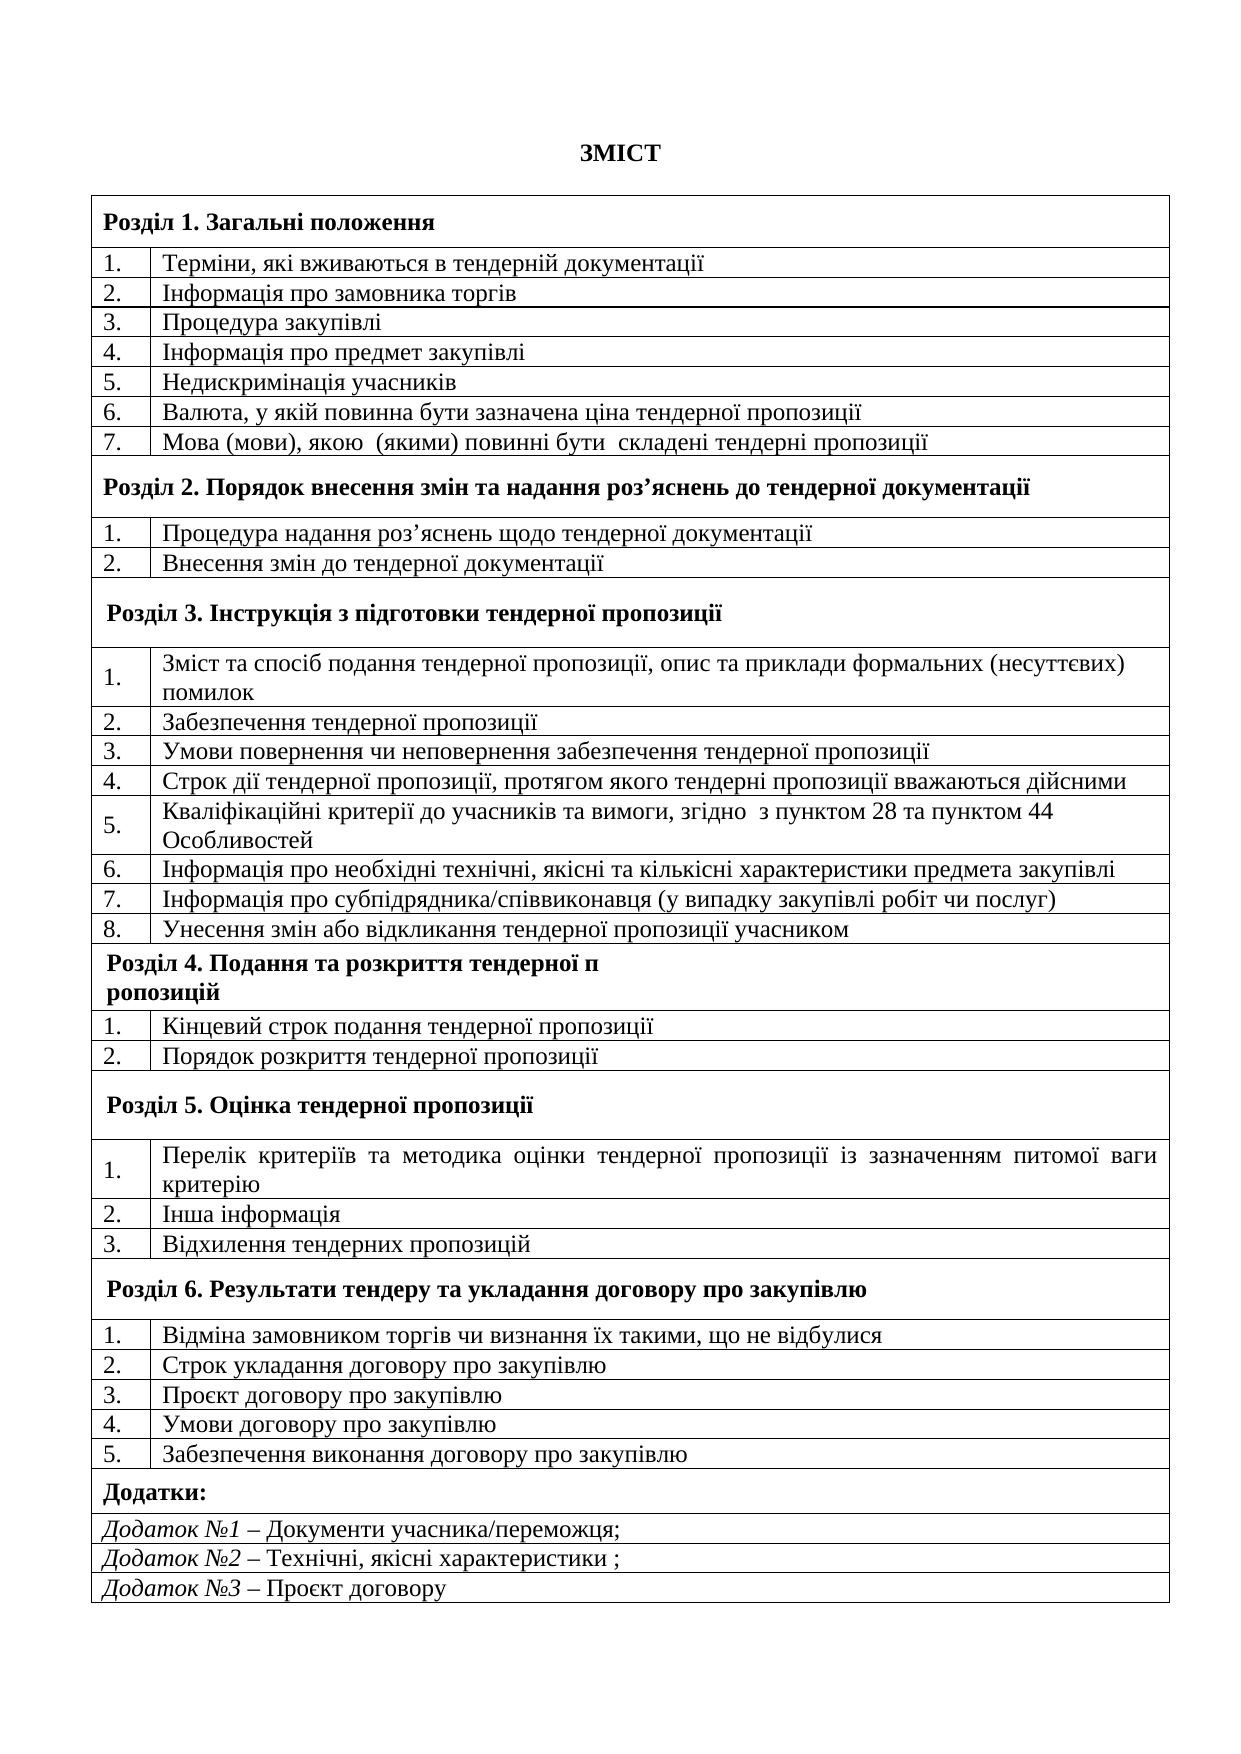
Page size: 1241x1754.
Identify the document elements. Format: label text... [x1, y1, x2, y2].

table_cell 5. [92, 1439, 150, 1468]
table_cell Кінцевий строк подання тендерної пропозиції [151, 1011, 1169, 1040]
table_cell 5. [92, 796, 150, 853]
table_cell 2. [92, 707, 150, 735]
table_cell 6. [92, 397, 150, 426]
table_cell Розділ 6. Результати тендеру та укладання договору про закупівлю [92, 1259, 1169, 1319]
table_cell Додатки: [92, 1469, 1169, 1513]
table_cell 4. [92, 766, 150, 795]
table_cell 3. [92, 308, 150, 336]
table_cell Інформація про необхідні технічні, якісні та кількісні характеристики предмета закупівлі [151, 855, 1169, 883]
table_header Розділ 1. Загальні положення [92, 196, 1169, 247]
table_cell Перелік критеріїв та методика оцінки тендерної пропозиції із зазначенням питомої ваги критерію [151, 1140, 1169, 1198]
table_cell Порядок розкриття тендерної пропозиції [151, 1041, 1169, 1070]
table_cell 2. [92, 548, 150, 577]
table_cell Унесення змін або відкликання тендерної пропозиції учасником [151, 914, 1169, 943]
table_cell Мова (мови), якою (якими) повинні бути складені тендерні пропозиції [151, 427, 1169, 455]
table_cell 8. [92, 914, 150, 943]
table_cell Інформація про субпідрядника/співвиконавця (у випадку закупівлі робіт чи послуг) [151, 884, 1169, 913]
table_cell Інша інформація [151, 1199, 1169, 1228]
table_cell Відміна замовником торгів чи визнання їх такими, що не відбулися [151, 1320, 1169, 1349]
table_cell 3. [92, 1380, 150, 1408]
table_cell Розділ 4. Подання та розкриття тендерної п ропозицій [92, 944, 1169, 1010]
table_cell Зміст та спосіб подання тендерної пропозиції, опис та приклади формальних (несуттєвих) помилок [151, 648, 1169, 706]
table_cell Відхилення тендерних пропозицій [151, 1229, 1169, 1257]
table_cell 4. [92, 337, 150, 366]
table_cell Додаток №1 – Документи учасника/переможця; [92, 1514, 1169, 1542]
table_cell Терміни, які вживаються в тендерній документації [151, 248, 1169, 277]
table_cell 1. [92, 1320, 150, 1349]
table_cell Забезпечення тендерної пропозиції [151, 707, 1169, 735]
table_cell 7. [92, 884, 150, 913]
table_cell 4. [92, 1410, 150, 1438]
table_cell Умови договору про закупівлю [151, 1410, 1169, 1438]
table_cell Розділ 5. Оцінка тендерної пропозиції [92, 1071, 1169, 1139]
table_cell 1. [92, 1011, 150, 1040]
table_cell Розділ 2. Порядок внесення змін та надання роз’яснень до тендерної документації [92, 456, 1169, 517]
table_cell 2. [92, 1350, 150, 1379]
table_cell Строк дії тендерної пропозиції, протягом якого тендерні пропозиції вважаються дійсними [151, 766, 1169, 795]
table_cell Проєкт договору про закупівлю [151, 1380, 1169, 1408]
table_cell Процедура надання роз’яснень щодо тендерної документації [151, 518, 1169, 547]
table_cell Кваліфікаційні критерії до учасників та вимоги, згідно з пунктом 28 та пунктом 44 Особливостей [151, 796, 1169, 853]
table_cell Додаток №2 – Технічні, якісні характеристики ; [92, 1544, 1169, 1572]
table_cell Забезпечення виконання договору про закупівлю [151, 1439, 1169, 1468]
table_cell Процедура закупівлі [151, 308, 1169, 336]
table_cell 2. [92, 278, 150, 306]
table_cell 6. [92, 855, 150, 883]
table_cell Додаток №3 – Проєкт договору [92, 1573, 1169, 1602]
table_cell 1. [92, 648, 150, 706]
table_cell 2. [92, 1199, 150, 1228]
table_cell Інформація про замовника торгів [151, 278, 1169, 306]
table_cell 2. [92, 1041, 150, 1070]
table_cell Валюта, у якій повинна бути зазначена ціна тендерної пропозиції [151, 397, 1169, 426]
text ЗМІСТ [89, 138, 1152, 166]
table_cell 3. [92, 1229, 150, 1257]
table_cell 1. [92, 518, 150, 547]
table_cell 3. [92, 736, 150, 765]
table_cell 1. [92, 1140, 150, 1198]
table_cell 7. [92, 427, 150, 455]
table_cell 1. [92, 248, 150, 277]
table_cell Умови повернення чи неповернення забезпечення тендерної пропозиції [151, 736, 1169, 765]
table_cell 5. [92, 367, 150, 396]
table_cell Недискримінація учасників [151, 367, 1169, 396]
table_cell Розділ 3. Інструкція з підготовки тендерної пропозиції [92, 578, 1169, 647]
table_cell Внесення змін до тендерної документації [151, 548, 1169, 577]
table_cell Строк укладання договору про закупівлю [151, 1350, 1169, 1379]
table_cell Інформація про предмет закупівлі [151, 337, 1169, 366]
